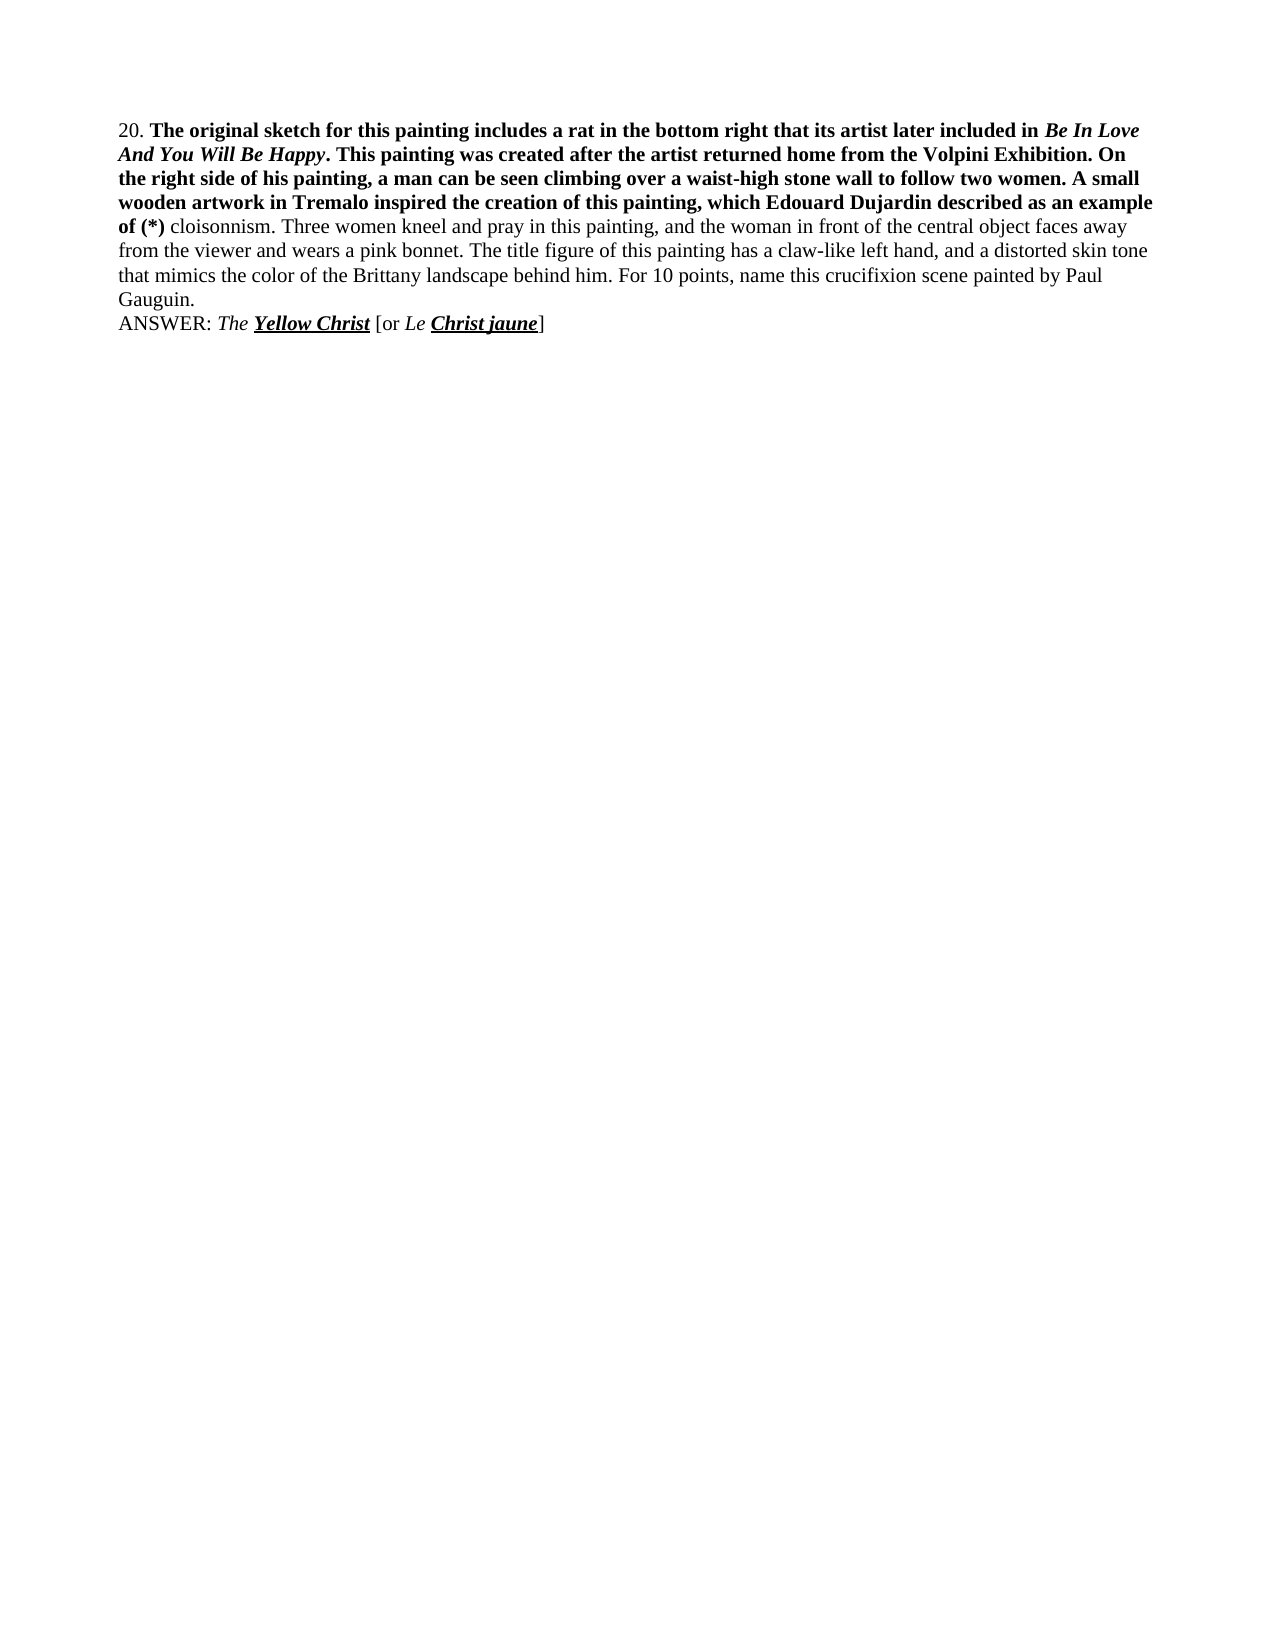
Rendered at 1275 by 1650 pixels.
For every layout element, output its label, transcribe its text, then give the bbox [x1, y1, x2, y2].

text 20. The original sketch for this painting includes a rat in the bottom right that its artist later included in Be In Love And You Will Be Happy. This painting was created after the artist returned home from the Volpini Exhibition. On the right side of his painting, a man can be seen climbing over a waist-high stone wall to follow two women. A small wooden artwork in Tremalo inspired the creation of this painting, which Edouard Dujardin described as an example of (*) cloisonnism. Three women kneel and pray in this painting, and the woman in front of the central object faces away from the viewer and wears a pink bonnet. The title figure of this painting has a claw-like left hand, and a distorted skin tone that mimics the color of the Brittany landscape behind him. For 10 points, name this crucifixion scene painted by Paul Gauguin. ANSWER: The Yellow Christ [or Le Christ jaune] [118, 118, 1157, 335]
